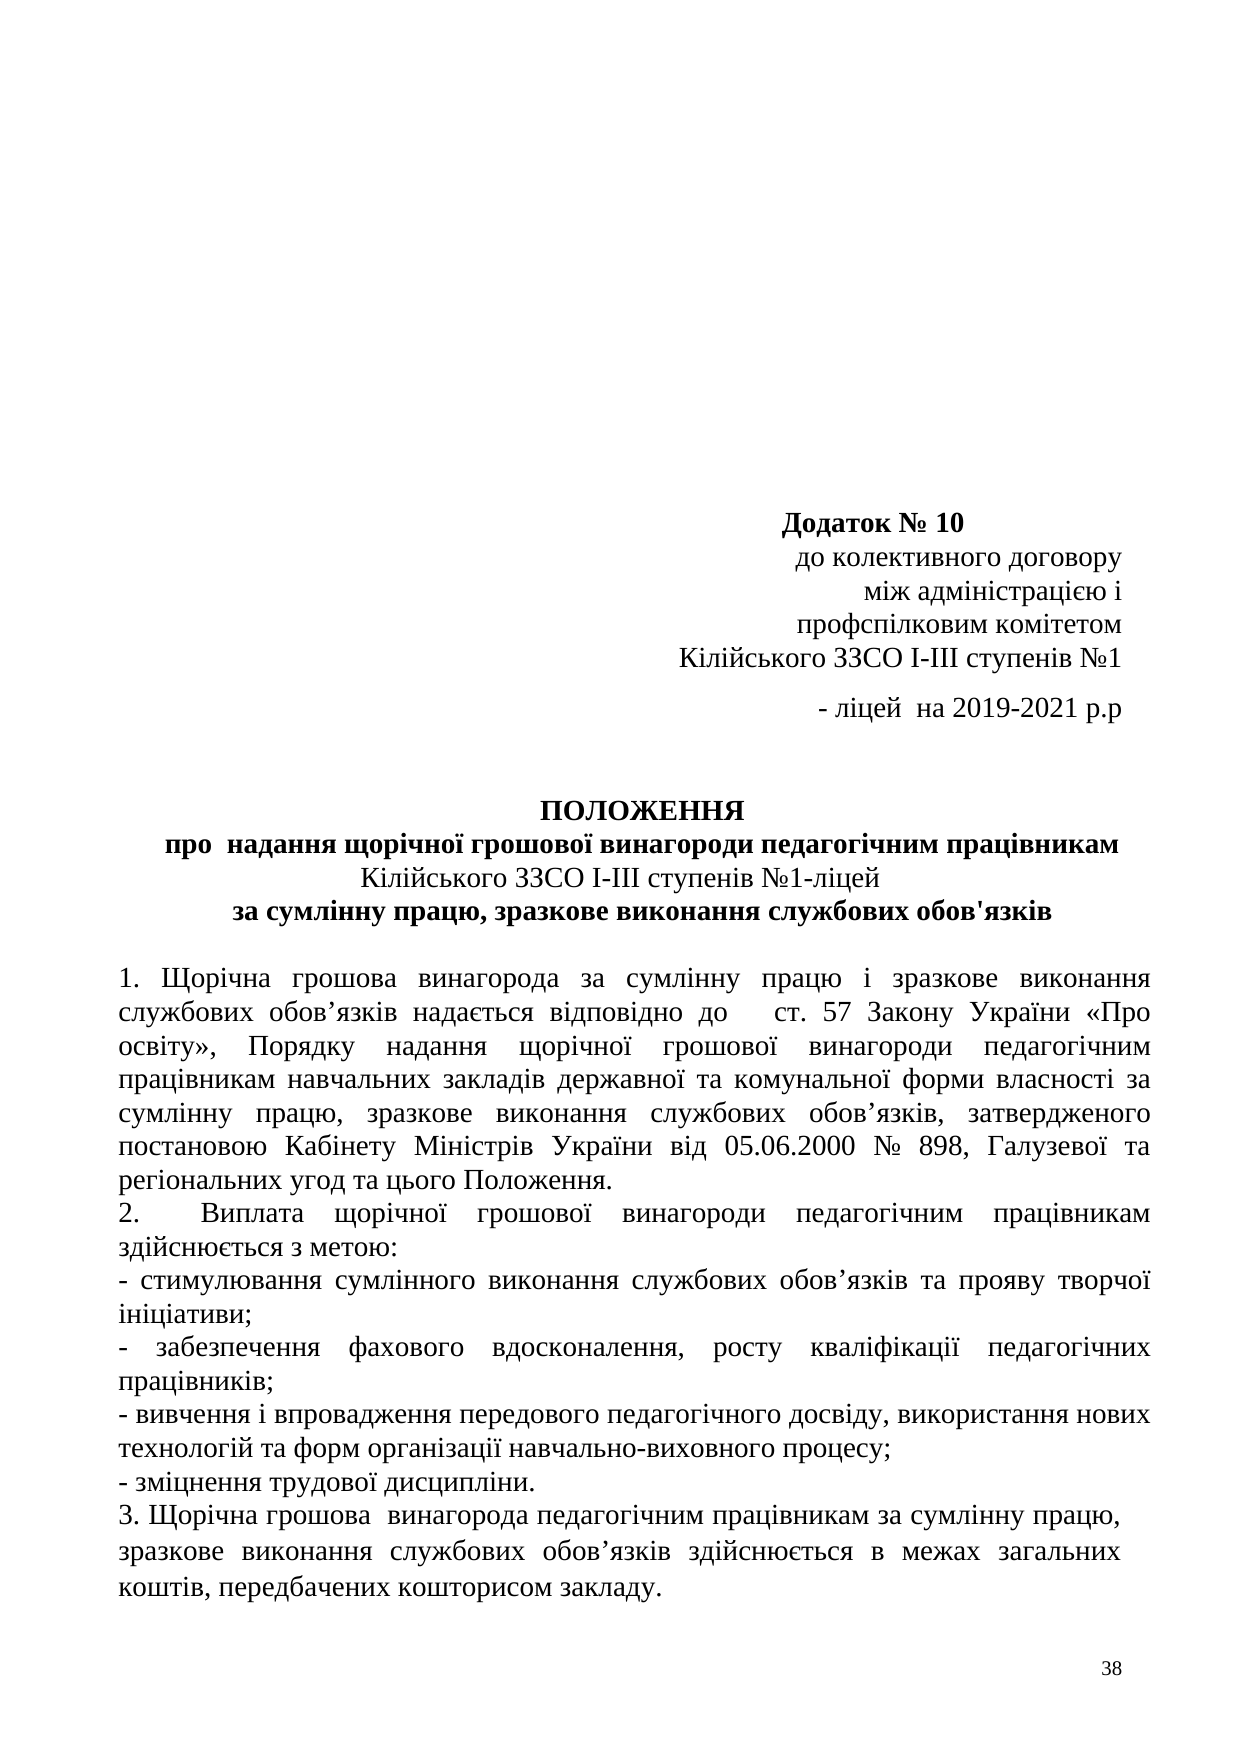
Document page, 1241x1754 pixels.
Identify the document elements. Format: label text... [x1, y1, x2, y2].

text - стимулювання сумлінного виконання службових обов’язків та прояву творчої ініціативи; [118, 1262, 1152, 1329]
text - зміцнення трудової дисципліни. [118, 1464, 1152, 1497]
text до колективного договору між адміністрацією і профспілковим комітетом [743, 539, 1122, 640]
text ПОЛОЖЕННЯ [118, 793, 1122, 826]
text про надання щорічної грошової винагороди педагогічним працівникам Кілійського ЗЗСО І-ІІІ ступенів №1-ліцей [118, 826, 1122, 893]
text - вивчення і впровадження передового педагогічного досвіду, використання нових технологій та форм організації навчально-виховного процесу; [118, 1397, 1152, 1464]
text - ліцей на 2019-2021 р.р [118, 690, 1122, 723]
text - забезпечення фахового вдосконалення, росту кваліфікації педагогічних працівників; [118, 1329, 1152, 1397]
text Кілійського ЗЗСО І-ІІІ ступенів №1 [118, 640, 1122, 673]
text 3. Щорічна грошова винагорода педагогічним працівникам за сумлінну працю, зразкове виконання службових обов’язків здійснюється в межах загальних коштів, передбачених кошторисом закладу. [118, 1497, 1122, 1603]
text 1. Щорічна грошова винагорода за сумлінну працю і зразкове виконання службових обов’язків надається відповідно до ст. 57 Закону України «Про освіту», Порядку надання щорічної грошової винагороди педагогічним працівникам навчальних закладів державної та комунальної форми власності за сумлінну працю, зразкове виконання службових обов’язків, затвердженого постановою Кабінету Міністрів України від 05.06.2000 № 898, Галузевої та регіональних угод та цього Положення. [118, 961, 1152, 1195]
text за сумлінну працю, зразкове виконання службових обов'язків [118, 893, 1122, 927]
text 2. Виплата щорічної грошової винагороди педагогічним працівникам здійснюється з метою: [118, 1195, 1152, 1262]
text Додаток № 10 [118, 506, 1122, 539]
